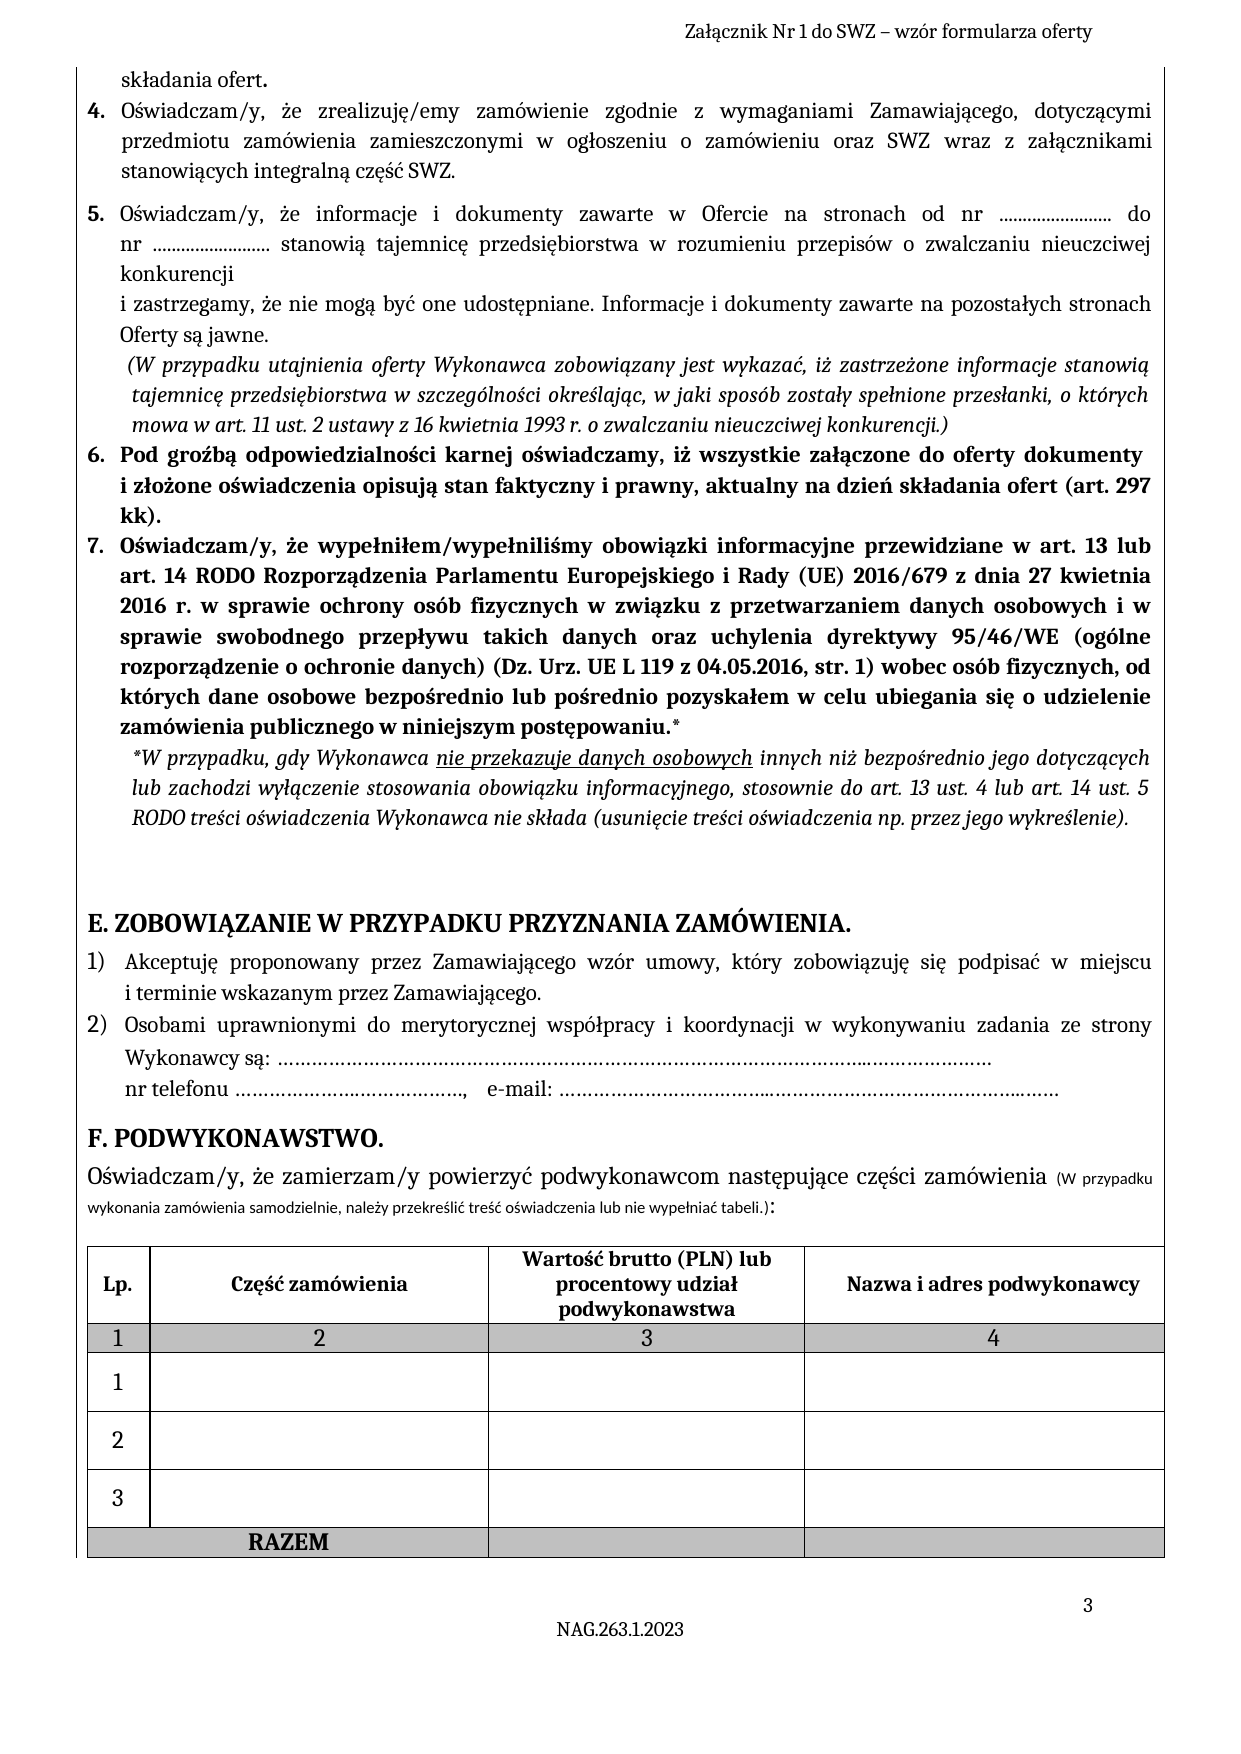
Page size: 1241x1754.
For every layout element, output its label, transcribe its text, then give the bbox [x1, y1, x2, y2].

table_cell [77, 67, 1164, 896]
table_cell E. ZOBOWIĄZANIE W PRZYPADKU PRZYZNANIA ZAMÓWIENIA. Akceptuję proponowany przez Zamawiającego wzór umowy, który zobowiązuję się podpisać w miejscu i terminie wskazanym przez Zamawiającego. Osobami uprawnionymi do merytorycznej współpracy i koordynacji w wykonywaniu zadania ze strony Wykonawcy są: …………………………………………………………………………………………..………………… nr telefonu ………………….………………, e-mail: ………………………………..……………………………………..…… [77, 896, 1164, 1111]
table_cell F. PODWYKONAWSTWO. Oświadczam/y, że zamierzam/y powierzyć podwykonawcom następujące części zamówienia (W przypadku wykonania zamówienia samodzielnie, należy przekreślić treść oświadczenia lub nie wypełniać tabeli.): [77, 1111, 1164, 1558]
